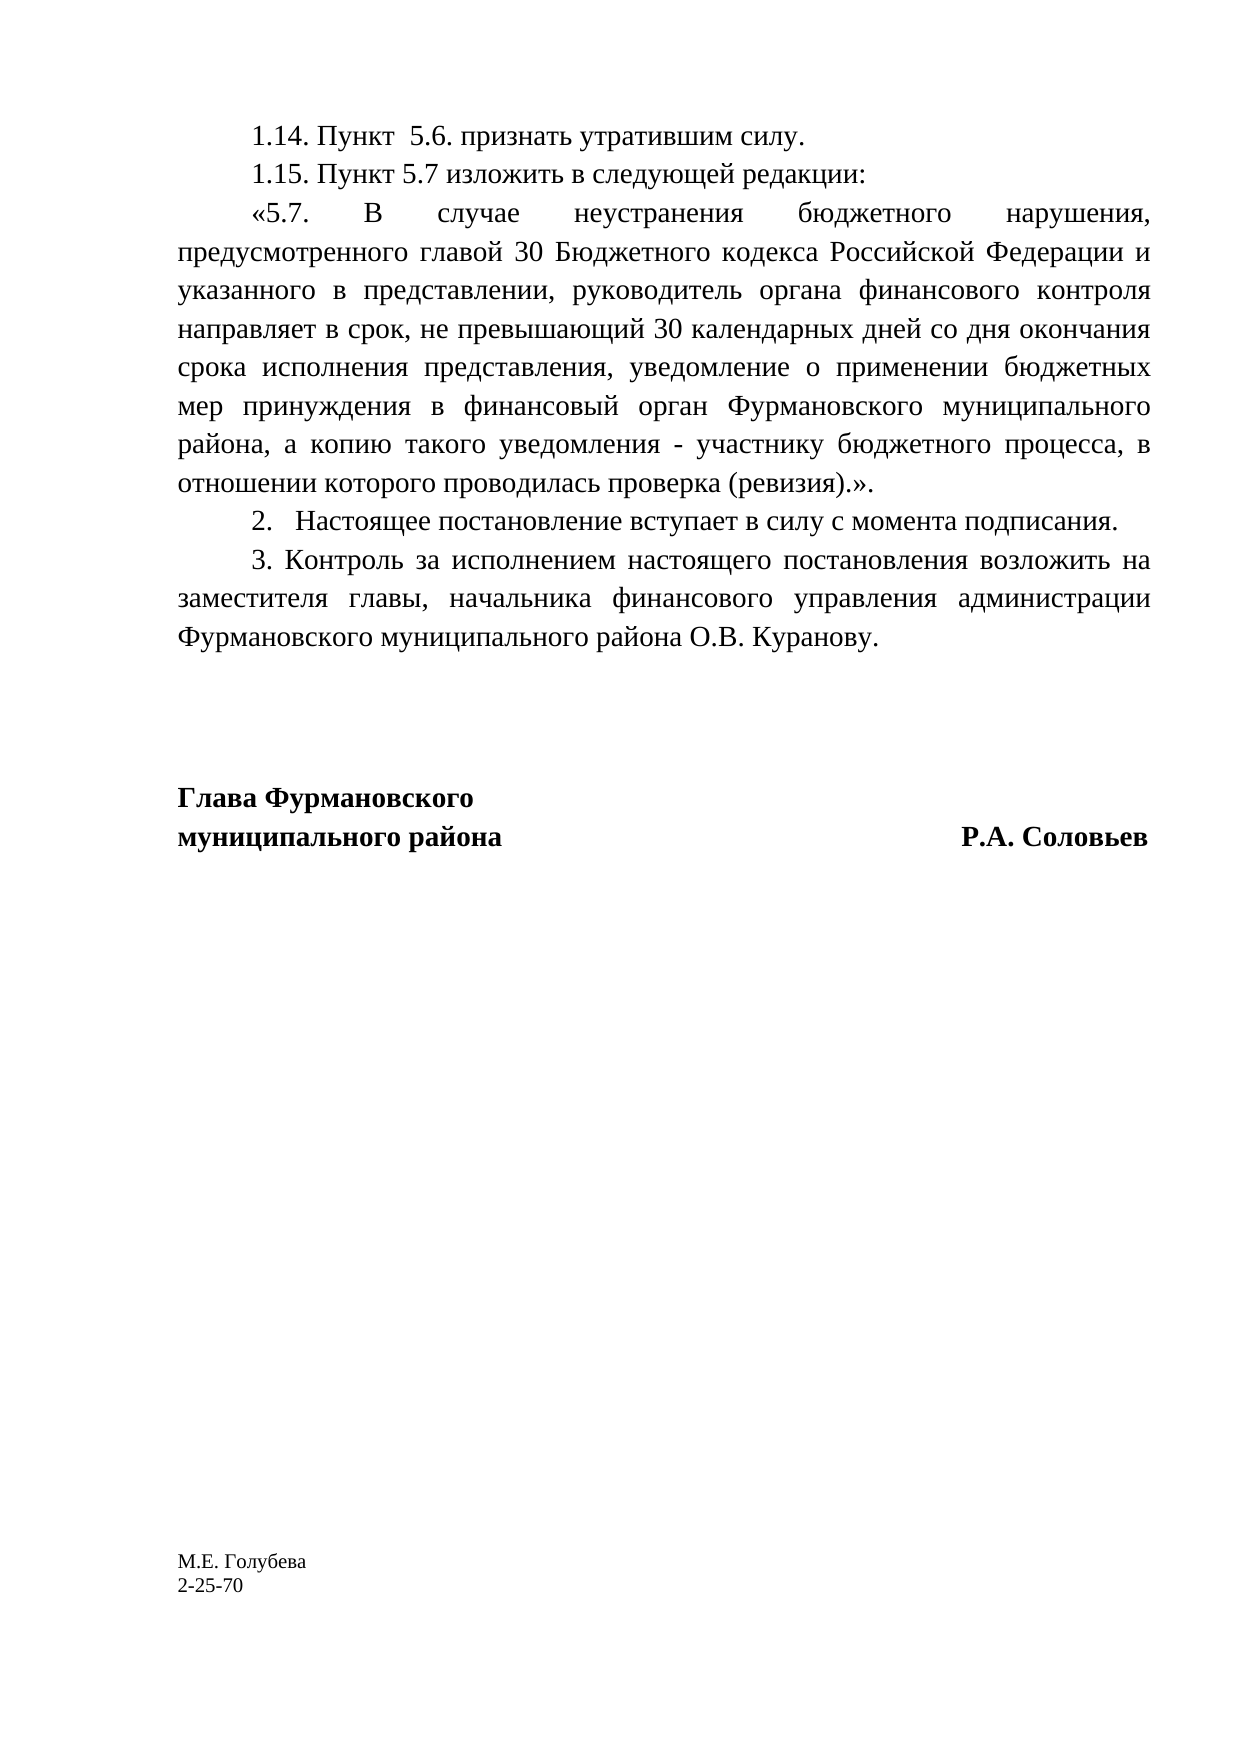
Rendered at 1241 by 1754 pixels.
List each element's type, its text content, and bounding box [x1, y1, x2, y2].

text М.Е. Голубева [177, 1549, 1152, 1573]
table_header Р.А. Соловьев [738, 781, 1163, 856]
text 1.15. Пункт 5.7 изложить в следующей редакции: [177, 157, 1152, 190]
text 1.14. Пункт 5.6. признать утратившим силу. [177, 118, 1152, 152]
text 3. Контроль за исполнением настоящего постановления возложить на заместителя главы, начальника финансового управления администрации Фурмановского муниципального района О.В. Куранову. [177, 542, 1152, 653]
text 2. Настоящее постановление вступает в силу с момента подписания. [177, 503, 1152, 537]
text 2-25-70 [177, 1573, 1152, 1597]
text «5.7. В случае неустранения бюджетного нарушения, предусмотренного главой 30 Бюджетного кодекса Российской Федерации и указанного в представлении, руководитель органа финансового контроля направляет в срок, не превышающий 30 календарных дней со дня окончания срока исполнения представления, уведомление о применении бюджетных мер принуждения в финансовый орган Фурмановского муниципального района, а копию такого уведомления - участнику бюджетного процесса, в отношении которого проводилась проверка (ревизия).». [177, 195, 1152, 498]
table_header Глава Фурмановского муниципального района [166, 781, 738, 856]
